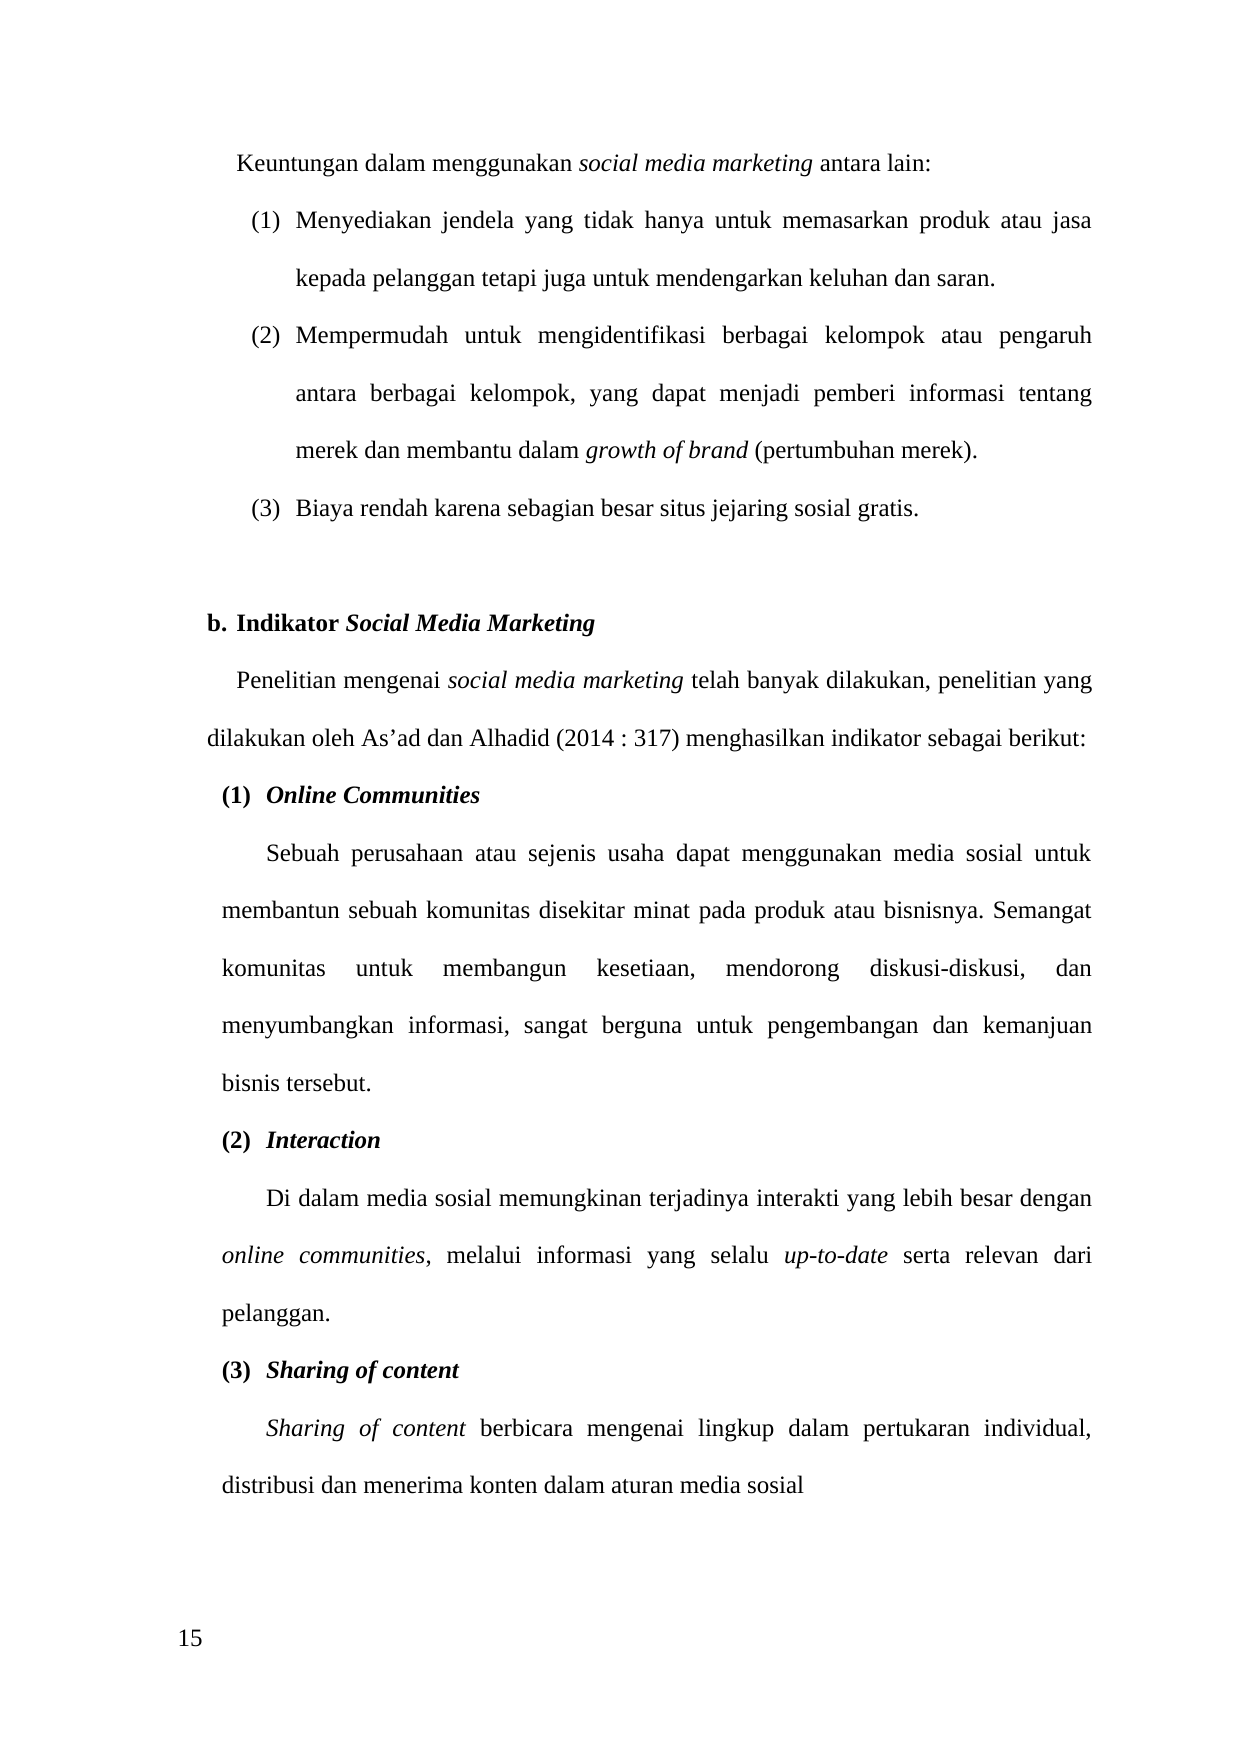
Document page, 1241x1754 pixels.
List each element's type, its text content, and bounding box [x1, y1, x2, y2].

list Sebuah perusahaan atau sejenis usaha dapat menggunakan media sosial untuk membantun sebuah komunitas disekitar minat pada produk atau bisnisnya. Semangat komunitas untuk membangun kesetiaan, mendorong diskusi-diskusi, dan menyumbangkan informasi, sangat berguna untuk pengembangan dan kemanjuan bisnis tersebut. [222, 838, 1092, 1096]
list Biaya rendah karena sebagian besar situs jejaring sosial gratis. [251, 493, 1092, 521]
list Keuntungan dalam menggunakan social media marketing antara lain: [236, 148, 1092, 176]
list Interaction [222, 1125, 1092, 1154]
list Sharing of content berbicara mengenai lingkup dalam pertukaran individual, distribusi dan menerima konten dalam aturan media sosial [222, 1413, 1092, 1499]
list Menyediakan jendela yang tidak hanya untuk memasarkan produk atau jasa kepada pelanggan tetapi juga untuk mendengarkan keluhan dan saran. [251, 205, 1092, 291]
list Mempermudah untuk mengidentifikasi berbagai kelompok atau pengaruh antara berbagai kelompok, yang dapat menjadi pemberi informasi tentang merek dan membantu dalam growth of brand (pertumbuhan merek). [251, 320, 1092, 464]
list Indikator Social Media Marketing [207, 608, 1092, 636]
list Sharing of content [222, 1355, 1092, 1384]
list Online Communities [222, 780, 1092, 809]
text Penelitian mengenai social media marketing telah banyak dilakukan, penelitian yang dilakukan oleh As’ad dan Alhadid (2014 : 317) menghasilkan indikator sebagai berikut: [207, 665, 1092, 751]
list Di dalam media sosial memungkinan terjadinya interakti yang lebih besar dengan online communities, melalui informasi yang selalu up-to-date serta relevan dari pelanggan. [222, 1183, 1092, 1326]
